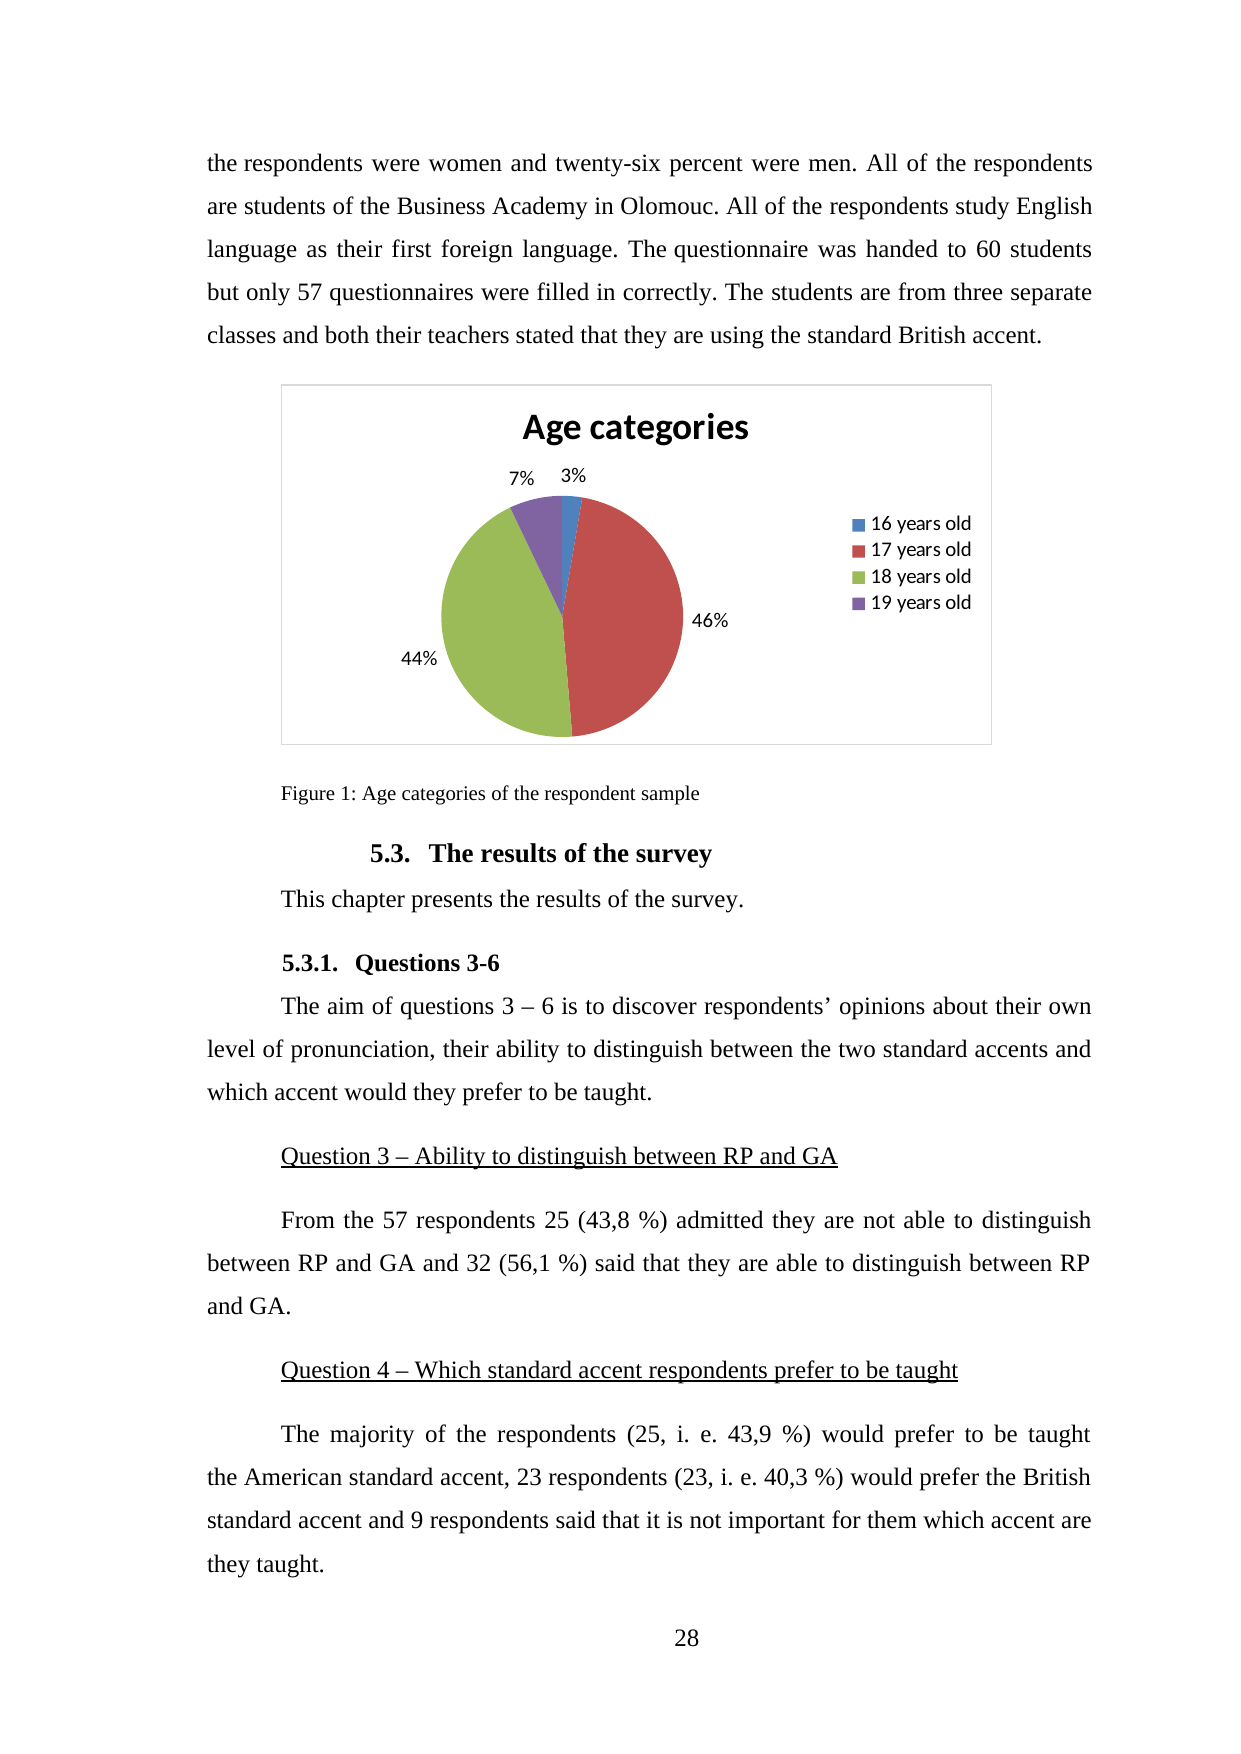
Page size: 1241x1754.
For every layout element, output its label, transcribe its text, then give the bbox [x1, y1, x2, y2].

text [207, 148, 1092, 349]
text Question 3 – Ability to distinguish between RP and GA [207, 1141, 1092, 1170]
text Figure 1: Age categories of the respondent sample [207, 780, 1092, 804]
text The majority of the respondents (25, i. e. 43,9 %) would prefer to be taught the American standard accent, 23 respondents (23, i. e. 40,3 %) would prefer the British standard accent and 9 respondents said that it is not important for them which accent are they taught. [207, 1419, 1092, 1577]
text This chapter presents the results of the survey. [207, 884, 1092, 913]
text Question 4 – Which standard accent respondents prefer to be taught [207, 1355, 1092, 1384]
subtitle The results of the survey [296, 837, 1092, 868]
text The aim of questions 3 – 6 is to discover respondents’ opinions about their own level of pronunciation, their ability to distinguish between the two standard accents and which accent would they prefer to be taught. [207, 991, 1092, 1106]
text From the 57 respondents 25 (43,8 %) admitted they are not able to distinguish between RP and GA and 32 (56,1 %) said that they are able to distinguish between RP and GA. [207, 1205, 1092, 1320]
subtitle Questions 3-6 [282, 948, 1092, 977]
